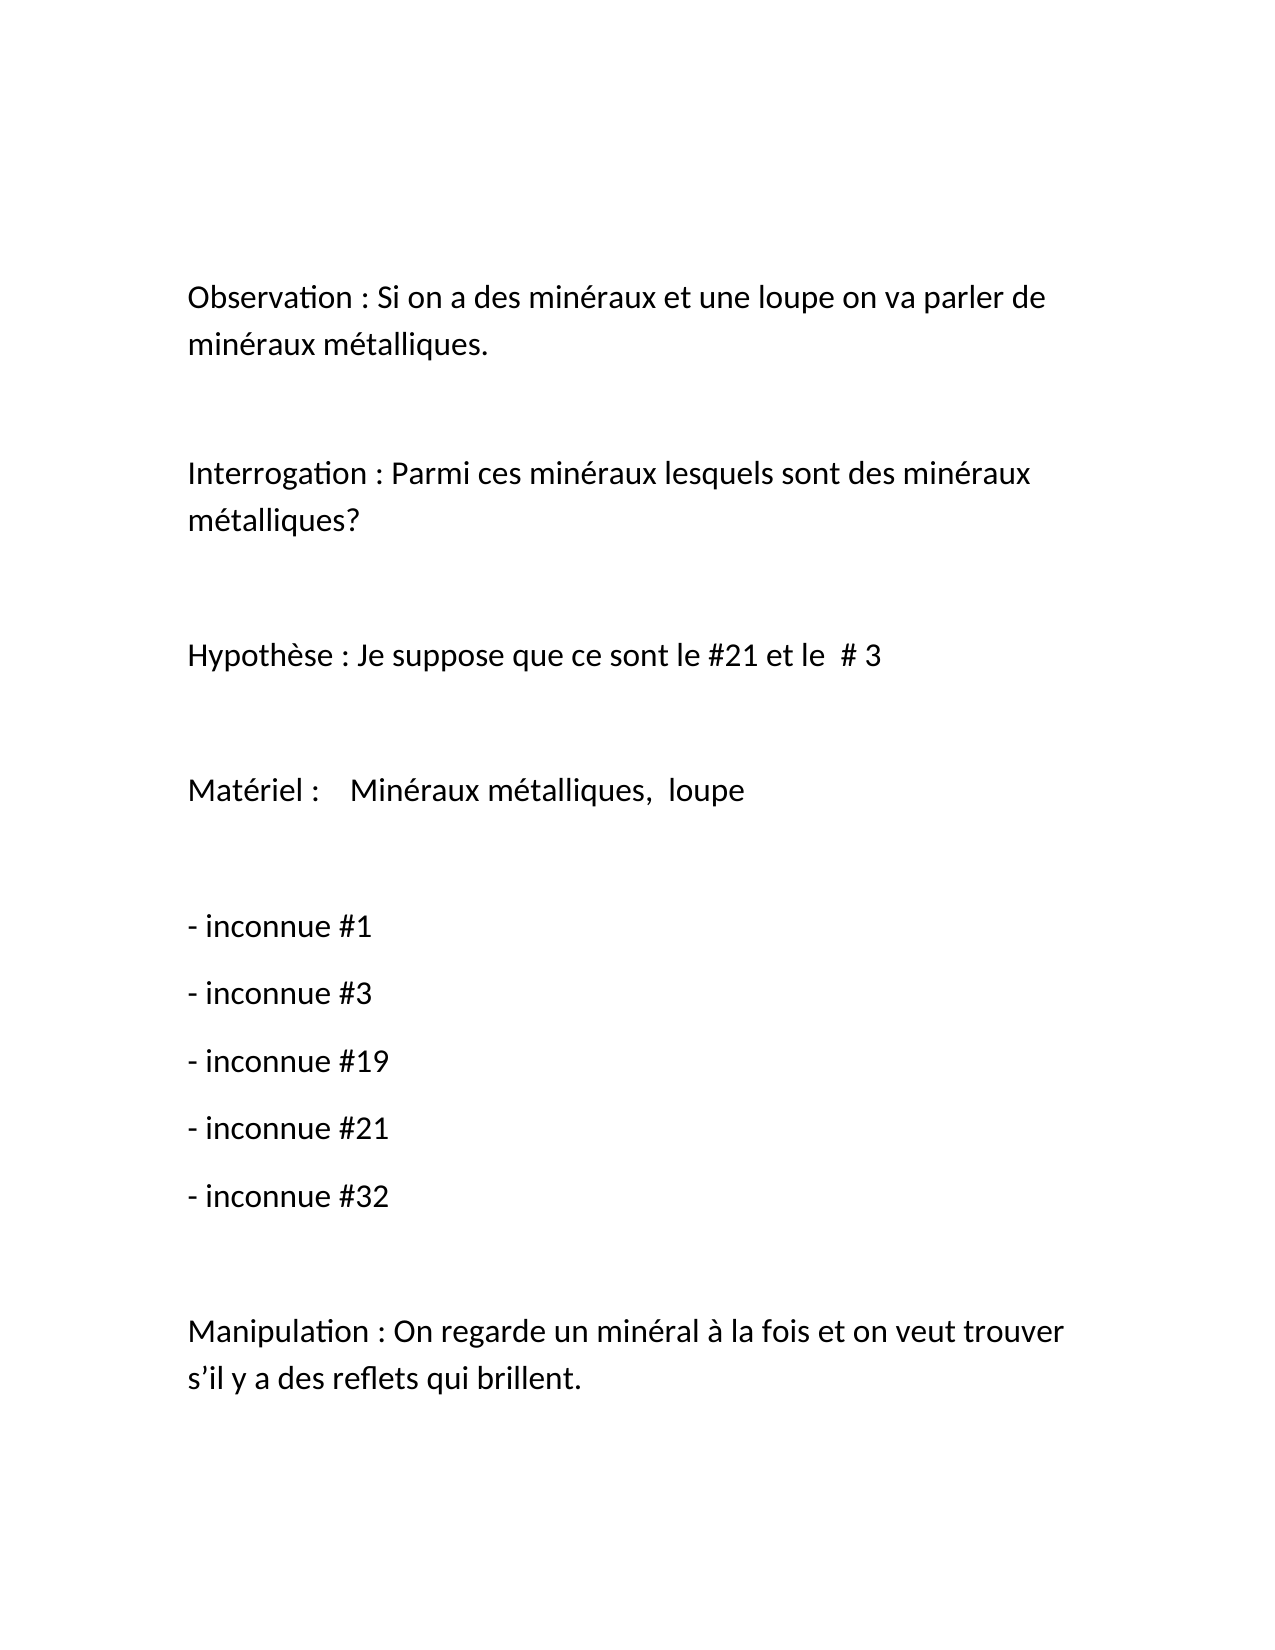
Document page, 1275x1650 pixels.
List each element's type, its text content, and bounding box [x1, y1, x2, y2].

text - inconnue #1 [187, 904, 1087, 945]
text - inconnue #32 [187, 1175, 1087, 1216]
text Manipulation : On regarde un minéral à la fois et on veut trouver s’il y a des reflets qui brillent. [187, 1310, 1087, 1398]
text - inconnue #3 [187, 972, 1087, 1013]
text - inconnue #21 [187, 1107, 1087, 1148]
text - inconnue #19 [187, 1040, 1087, 1081]
text Interrogation : Parmi ces minéraux lesquels sont des minéraux métalliques? [187, 452, 1087, 540]
text Hypothèse : Je suppose que ce sont le #21 et le # 3 [187, 634, 1087, 675]
text Matériel : Minéraux métalliques, loupe [187, 769, 1087, 810]
text Observation : Si on a des minéraux et une loupe on va parler de minéraux métalliques. [187, 276, 1087, 363]
